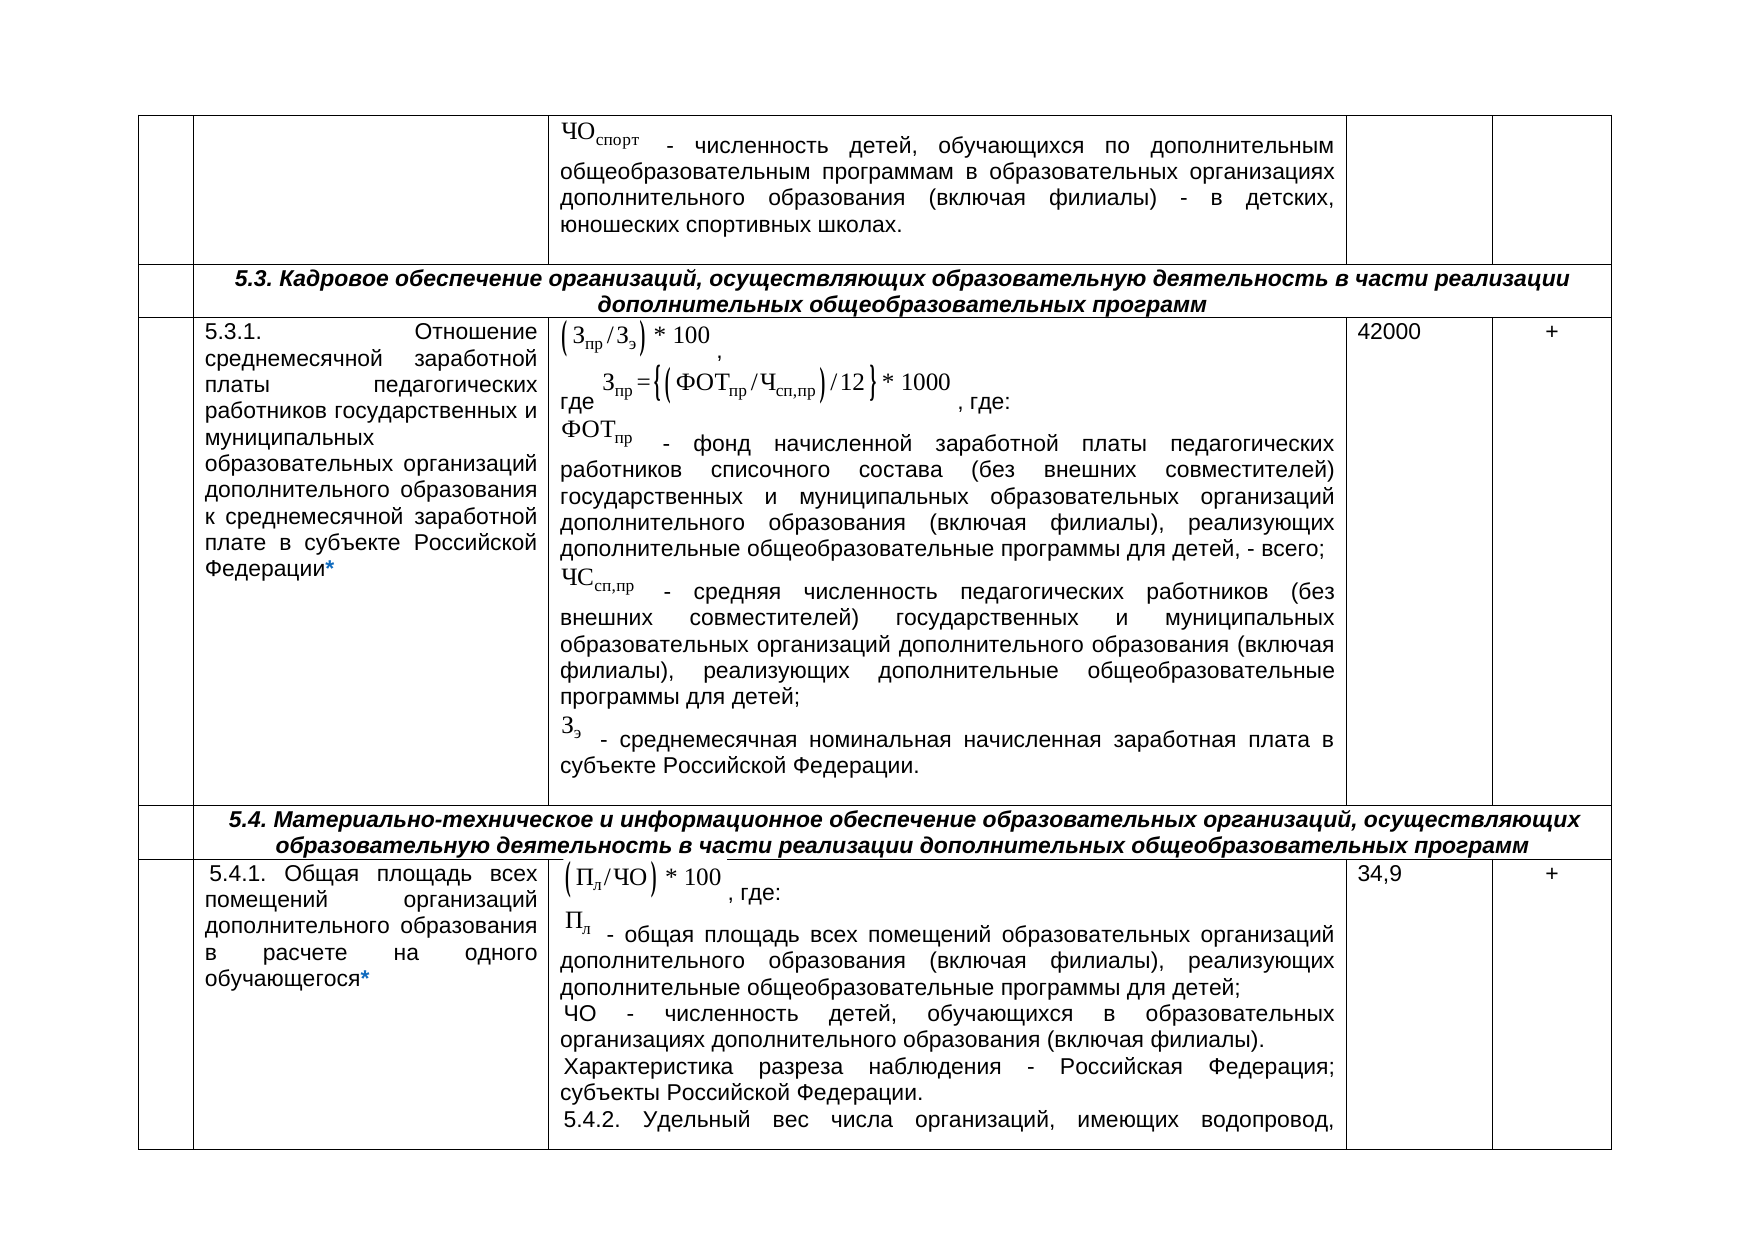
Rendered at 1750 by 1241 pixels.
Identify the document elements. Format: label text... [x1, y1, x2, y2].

table_cell [1493, 116, 1611, 263]
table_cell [549, 116, 1346, 263]
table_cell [1347, 116, 1492, 263]
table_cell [549, 860, 1346, 1149]
table_cell [139, 860, 193, 1149]
table_cell 5.3. Кадровое обеспечение организаций, осуществляющих образовательную деятельность в части реализации дополнительных общеобразовательных программ [194, 265, 1611, 317]
table_cell [139, 806, 193, 858]
table_cell [139, 116, 193, 263]
table_cell , где , где: - фонд начисленной заработной платы педагогических работников списочного состава (без внешних совместителей) государственных и муниципальных образовательных организаций дополнительного образования (включая филиалы), реализующих дополнительные общеобразовательные программы для детей, - всего; - средняя численность педагогических работников (без внешних совместителей) государственных и муниципальных образовательных организаций дополнительного образования (включая филиалы), реализующих дополнительные общеобразовательные программы для детей; - среднемесячная номинальная начисленная заработная плата в субъекте Российской Федерации. [549, 318, 1346, 805]
table_cell 5.3.1. Отношение среднемесячной заработной платы педагогических работников государственных и муниципальных образовательных организаций дополнительного образования к среднемесячной заработной плате в субъекте Российской Федерации* [194, 318, 548, 805]
table_cell + - + - [1493, 860, 1611, 1149]
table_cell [194, 860, 548, 1149]
table_cell [139, 318, 193, 805]
table_cell [139, 265, 193, 317]
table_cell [194, 116, 548, 263]
table_cell 34,9 0 100 0 [1347, 860, 1492, 1149]
table_cell + [1493, 318, 1611, 805]
table_cell 42000 [1347, 318, 1492, 805]
table_cell 5.4. Материально-техническое и информационное обеспечение образовательных организаций, осуществляющих образовательную деятельность в части реализации дополнительных общеобразовательных программ [194, 806, 1611, 858]
